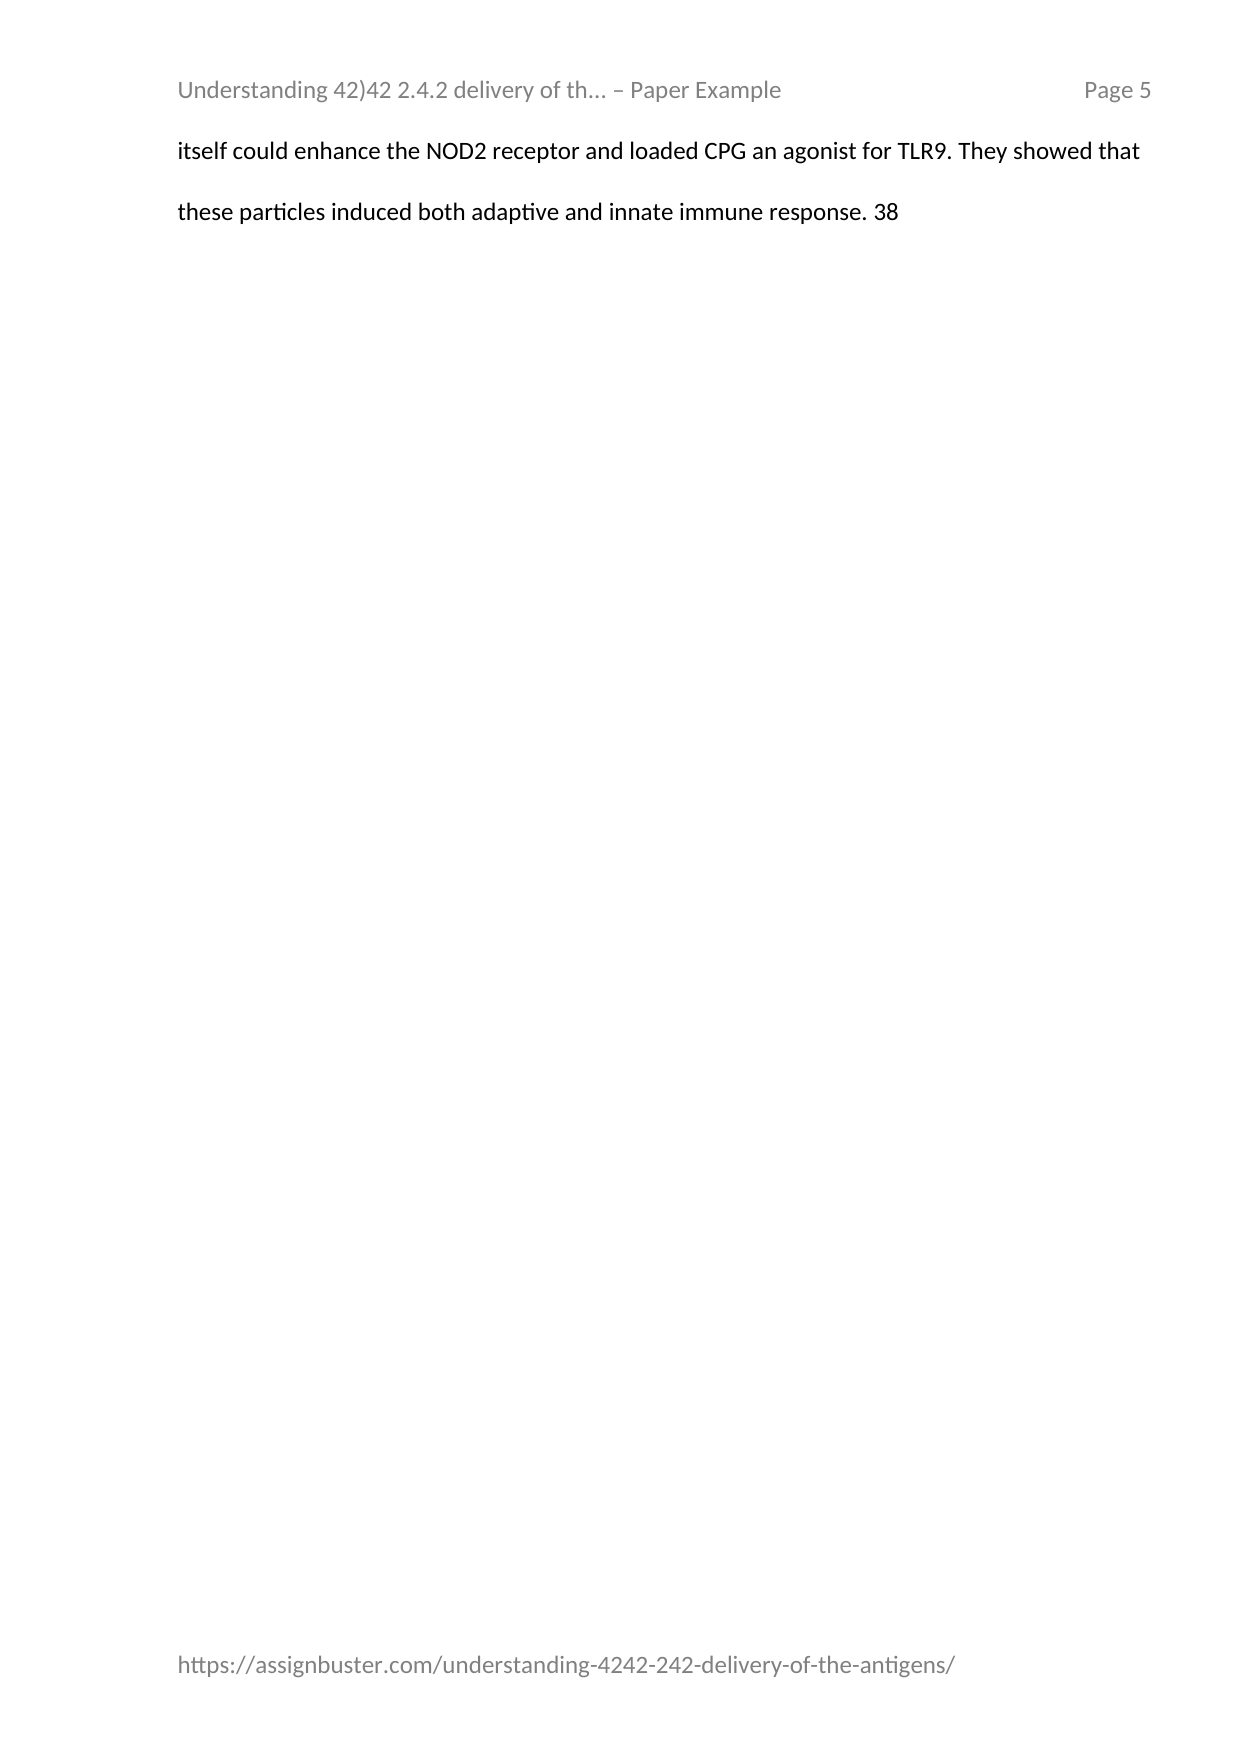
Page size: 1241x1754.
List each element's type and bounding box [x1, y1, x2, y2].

text [177, 135, 1152, 226]
